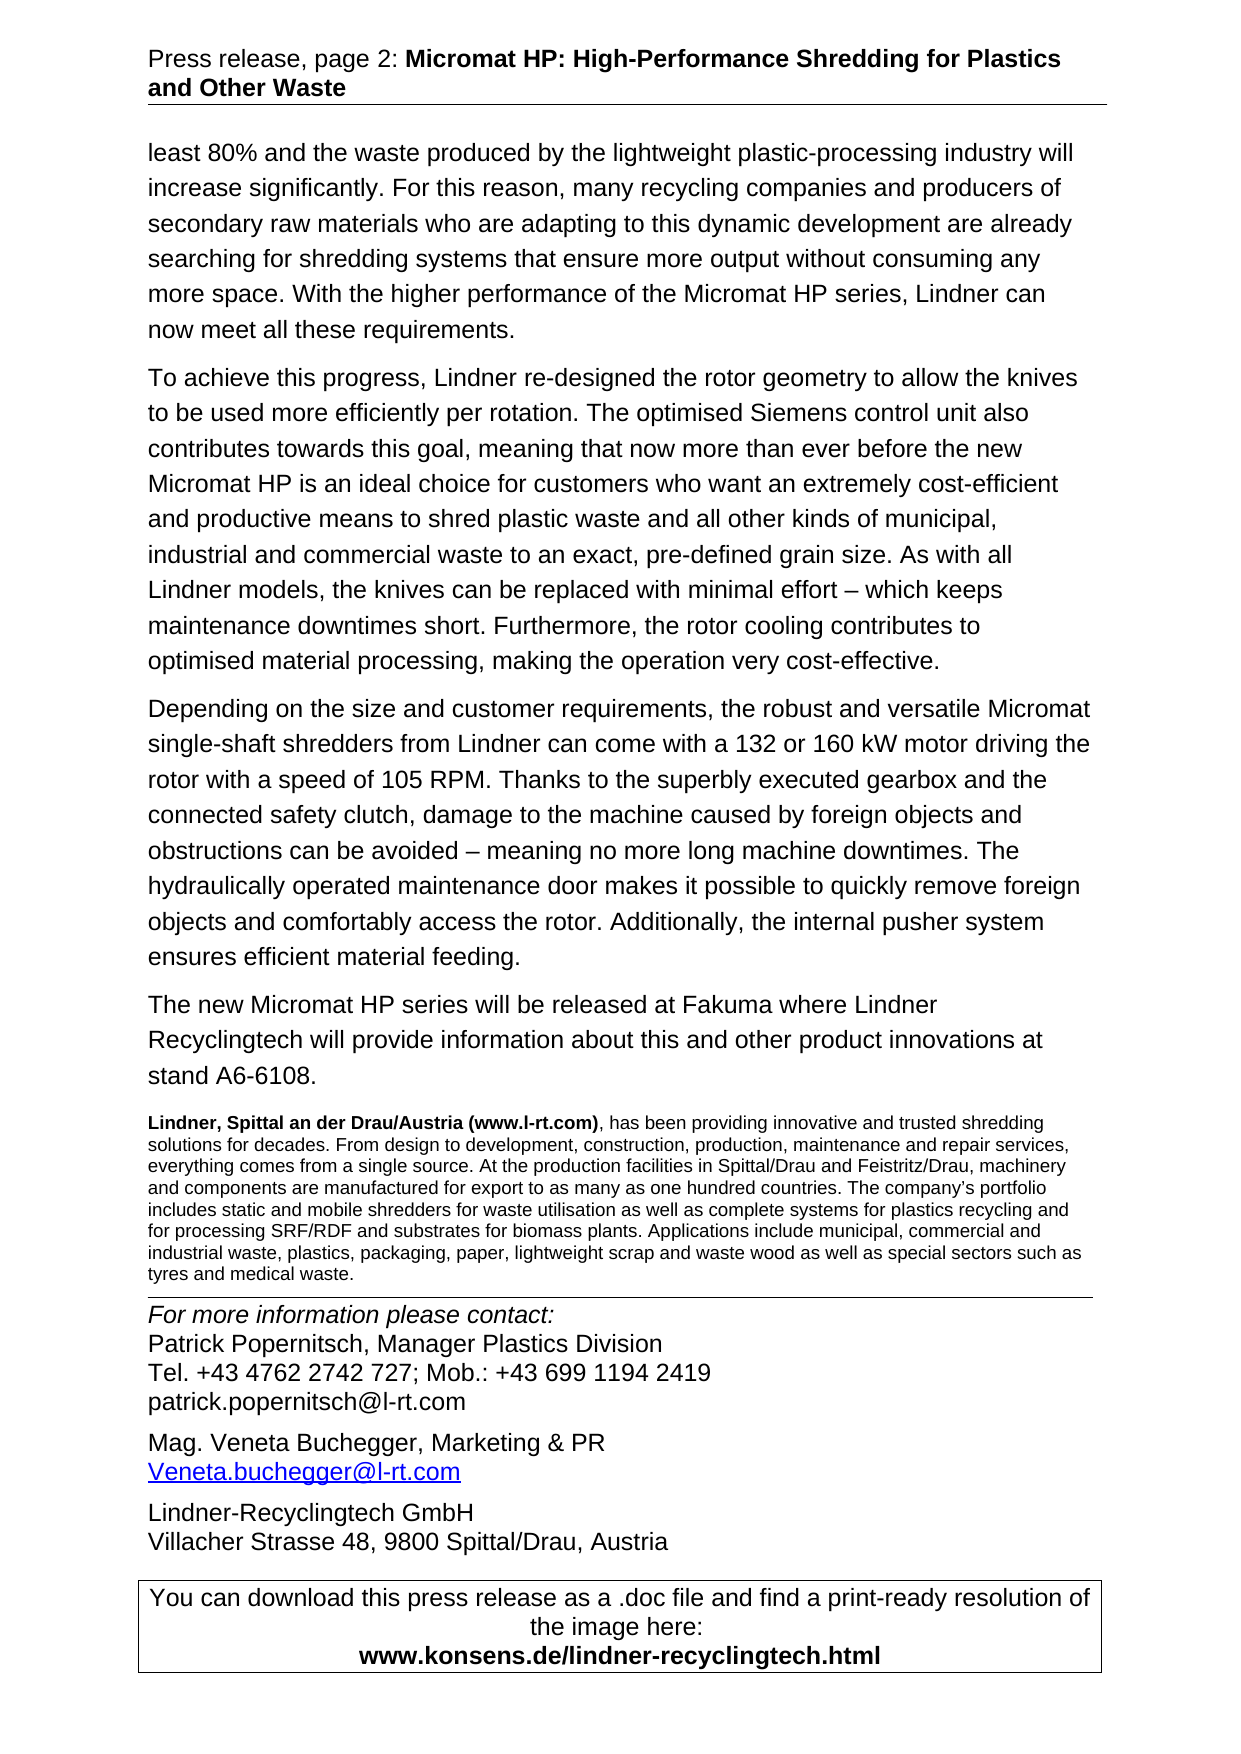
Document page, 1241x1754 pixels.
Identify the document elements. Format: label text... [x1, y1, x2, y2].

text The new Micromat HP series will be released at Fakuma where Lindner Recyclingtech will provide information about this and other product innovations at stand A6-6108. [148, 985, 1093, 1091]
text patrick.popernitsch@l-rt.com [148, 1386, 1093, 1415]
text Lindner, Spittal an der Drau/Austria (www.l-rt.com), has been providing innovative and trusted shredding solutions for decades. From design to development, construction, production, maintenance and repair services, everything comes from a single source. At the production facilities in Spittal/Drau and Feistritz/Drau, machinery and components are manufactured for export to as many as one hundred countries. The company’s portfolio includes static and mobile shredders for waste utilisation as well as complete systems for plastics recycling and for processing SRF/RDF and substrates for biomass plants. Applications include municipal, commercial and industrial waste, plastics, packaging, paper, lightweight scrap and waste wood as well as special sectors such as tyres and medical waste. [148, 1112, 1093, 1284]
text For more information please contact: [148, 1298, 1093, 1329]
text You can download this press release as a .doc file and find a print-ready resolution of the image here: www.konsens.de/lindner-recyclingtech.html [139, 1581, 1101, 1672]
text To achieve this progress, Lindner re-designed the rotor geometry to allow the knives to be used more efficiently per rotation. The optimised Siemens control unit also contributes towards this goal, meaning that now more than ever before the new Micromat HP is an ideal choice for customers who want an extremely cost-efficient and productive means to shred plastic waste and all other kinds of municipal, industrial and commercial waste to an exact, pre-defined grain size. As with all Lindner models, the knives can be replaced with minimal effort – which keeps maintenance downtimes short. Furthermore, the rotor cooling contributes to optimised material processing, making the operation very cost-effective. [148, 358, 1093, 677]
text Depending on the size and customer requirements, the robust and versatile Micromat single-shaft shredders from Lindner can come with a 132 or 160 kW motor driving the rotor with a speed of 105 RPM. Thanks to the superbly executed gearbox and the connected safety clutch, damage to the machine caused by foreign objects and obstructions can be avoided – meaning no more long machine downtimes. The hydraulically operated maintenance door makes it possible to quickly remove foreign objects and comfortably access the rotor. Additionally, the internal pusher system ensures efficient material feeding. [148, 689, 1093, 972]
text Lindner-Recyclingtech GmbH [148, 1498, 1093, 1526]
text Patrick Popernitsch, Manager Plastics Division Tel. +43 4762 2742 727; Mob.: +43 699 1194 2419 [148, 1329, 1093, 1386]
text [148, 133, 1093, 345]
text Villacher Strasse 48, 9800 Spittal/Drau, Austria [148, 1526, 1093, 1555]
text Mag. Veneta Buchegger, Marketing & PR [148, 1428, 1093, 1456]
text Veneta.buchegger@l-rt.com [148, 1456, 1093, 1485]
